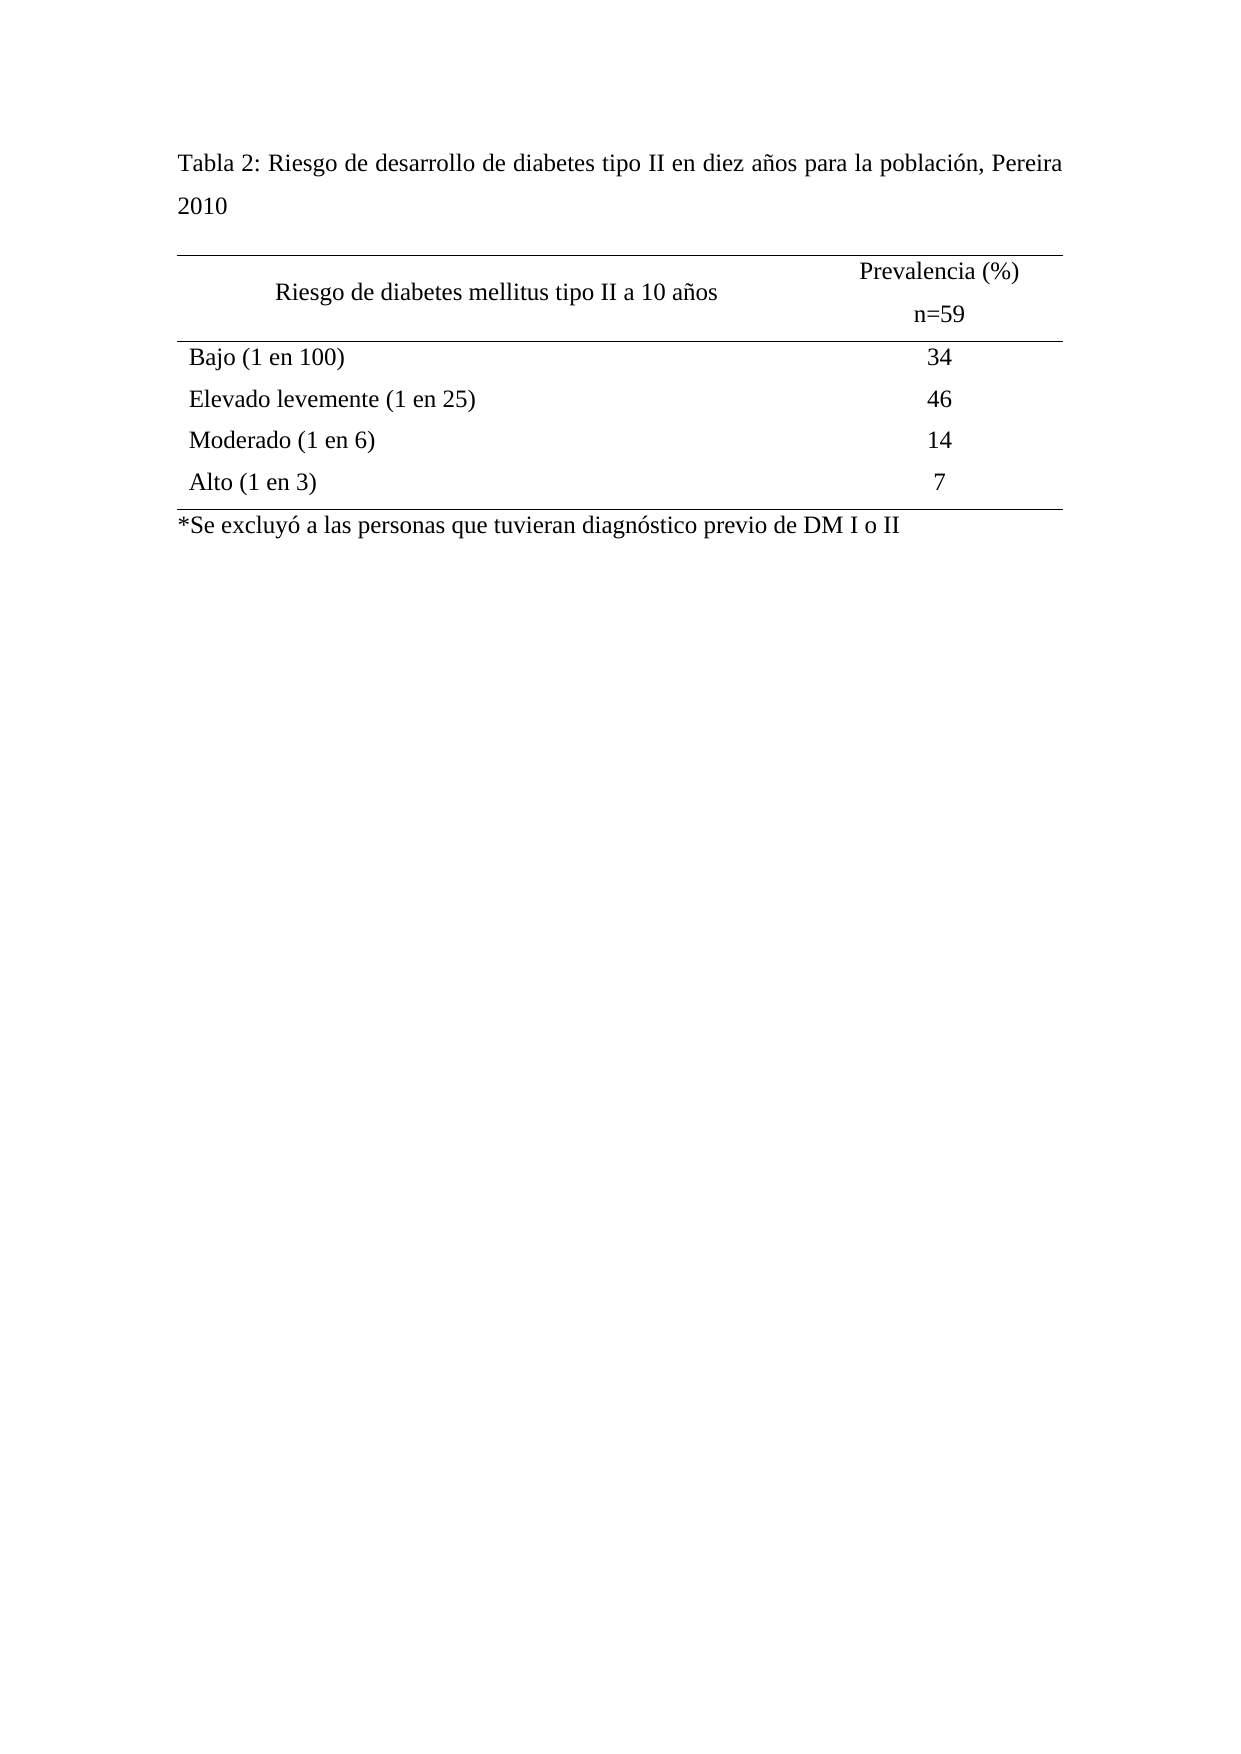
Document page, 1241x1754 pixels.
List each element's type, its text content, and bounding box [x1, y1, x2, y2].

table_header Prevalencia (%) n=59 [815, 256, 1063, 341]
table_cell 14 [815, 426, 1063, 467]
table_cell Elevado levemente (1 en 25) [177, 384, 815, 426]
table_cell 46 [815, 384, 1063, 426]
text *Se excluyó a las personas que tuvieran diagnóstico previo de DM I o II [177, 510, 1063, 539]
table_cell 34 [815, 342, 1063, 384]
text Tabla 2: Riesgo de desarrollo de diabetes tipo II en diez años para la población, Pereira 2010 [177, 148, 1063, 219]
table_cell 7 [815, 468, 1063, 509]
table_cell Bajo (1 en 100) [177, 342, 815, 384]
table_cell Moderado (1 en 6) [177, 426, 815, 467]
table_header Riesgo de diabetes mellitus tipo II a 10 años [177, 256, 815, 341]
table_cell Alto (1 en 3) [177, 468, 815, 509]
